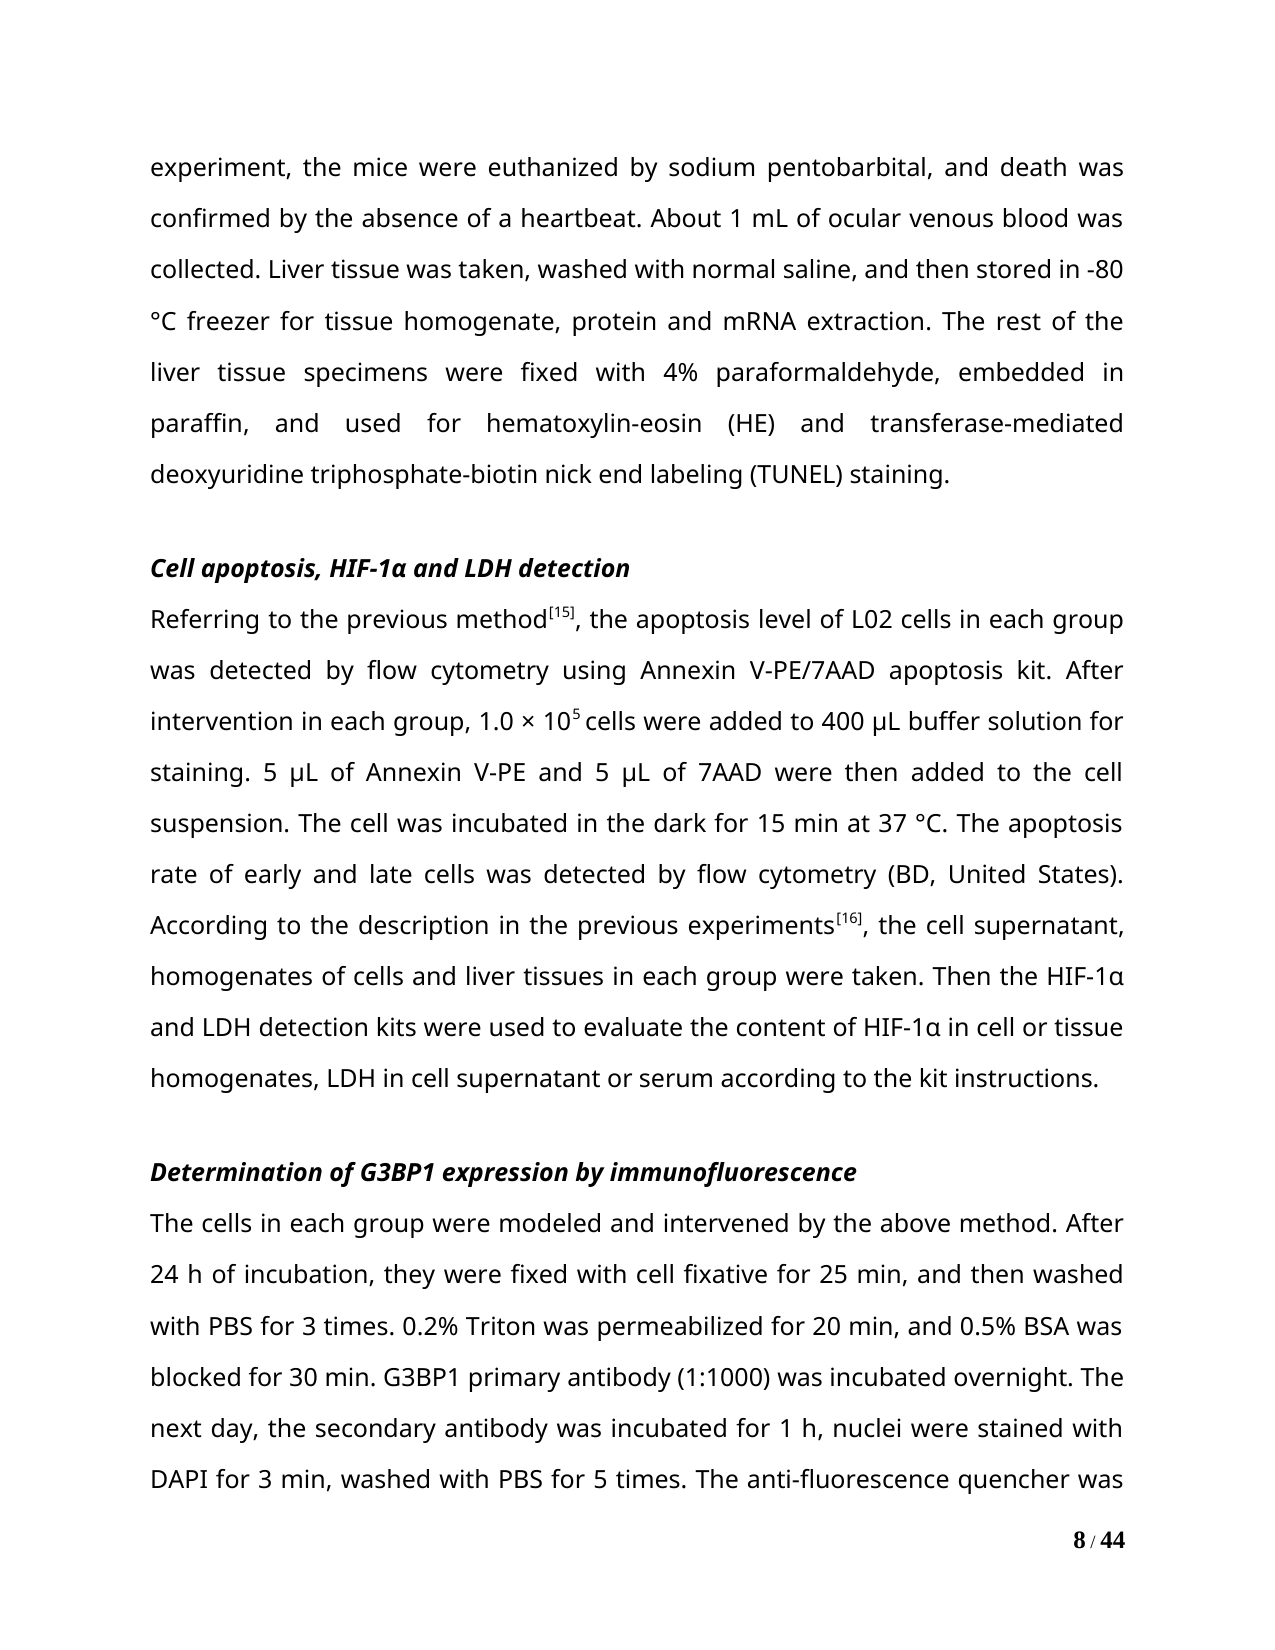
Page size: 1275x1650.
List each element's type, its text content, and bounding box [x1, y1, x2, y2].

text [150, 150, 1125, 490]
text Referring to the previous method[15], the apoptosis level of L02 cells in each group was detected by flow cytometry using Annexin V-PE/7AAD apoptosis kit. After intervention in each group, 1.0 × 105 cells were added to 400 μL buffer solution for staining. 5 μL of Annexin V-PE and 5 μL of 7AAD were then added to the cell suspension. The cell was incubated in the dark for 15 min at 37 °C. The apoptosis rate of early and late cells was detected by flow cytometry (BD, United States). According to the description in the previous experiments[16], the cell supernatant, homogenates of cells and liver tissues in each group were taken. Then the HIF-1α and LDH detection kits were used to evaluate the content of HIF-1α in cell or tissue homogenates, LDH in cell supernatant or serum according to the kit instructions. [150, 601, 1125, 1095]
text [150, 1206, 1125, 1495]
text Cell apoptosis, HIF-1α and LDH detection [150, 550, 1125, 584]
text Determination of G3BP1 expression by immunofluorescence [150, 1155, 1125, 1189]
